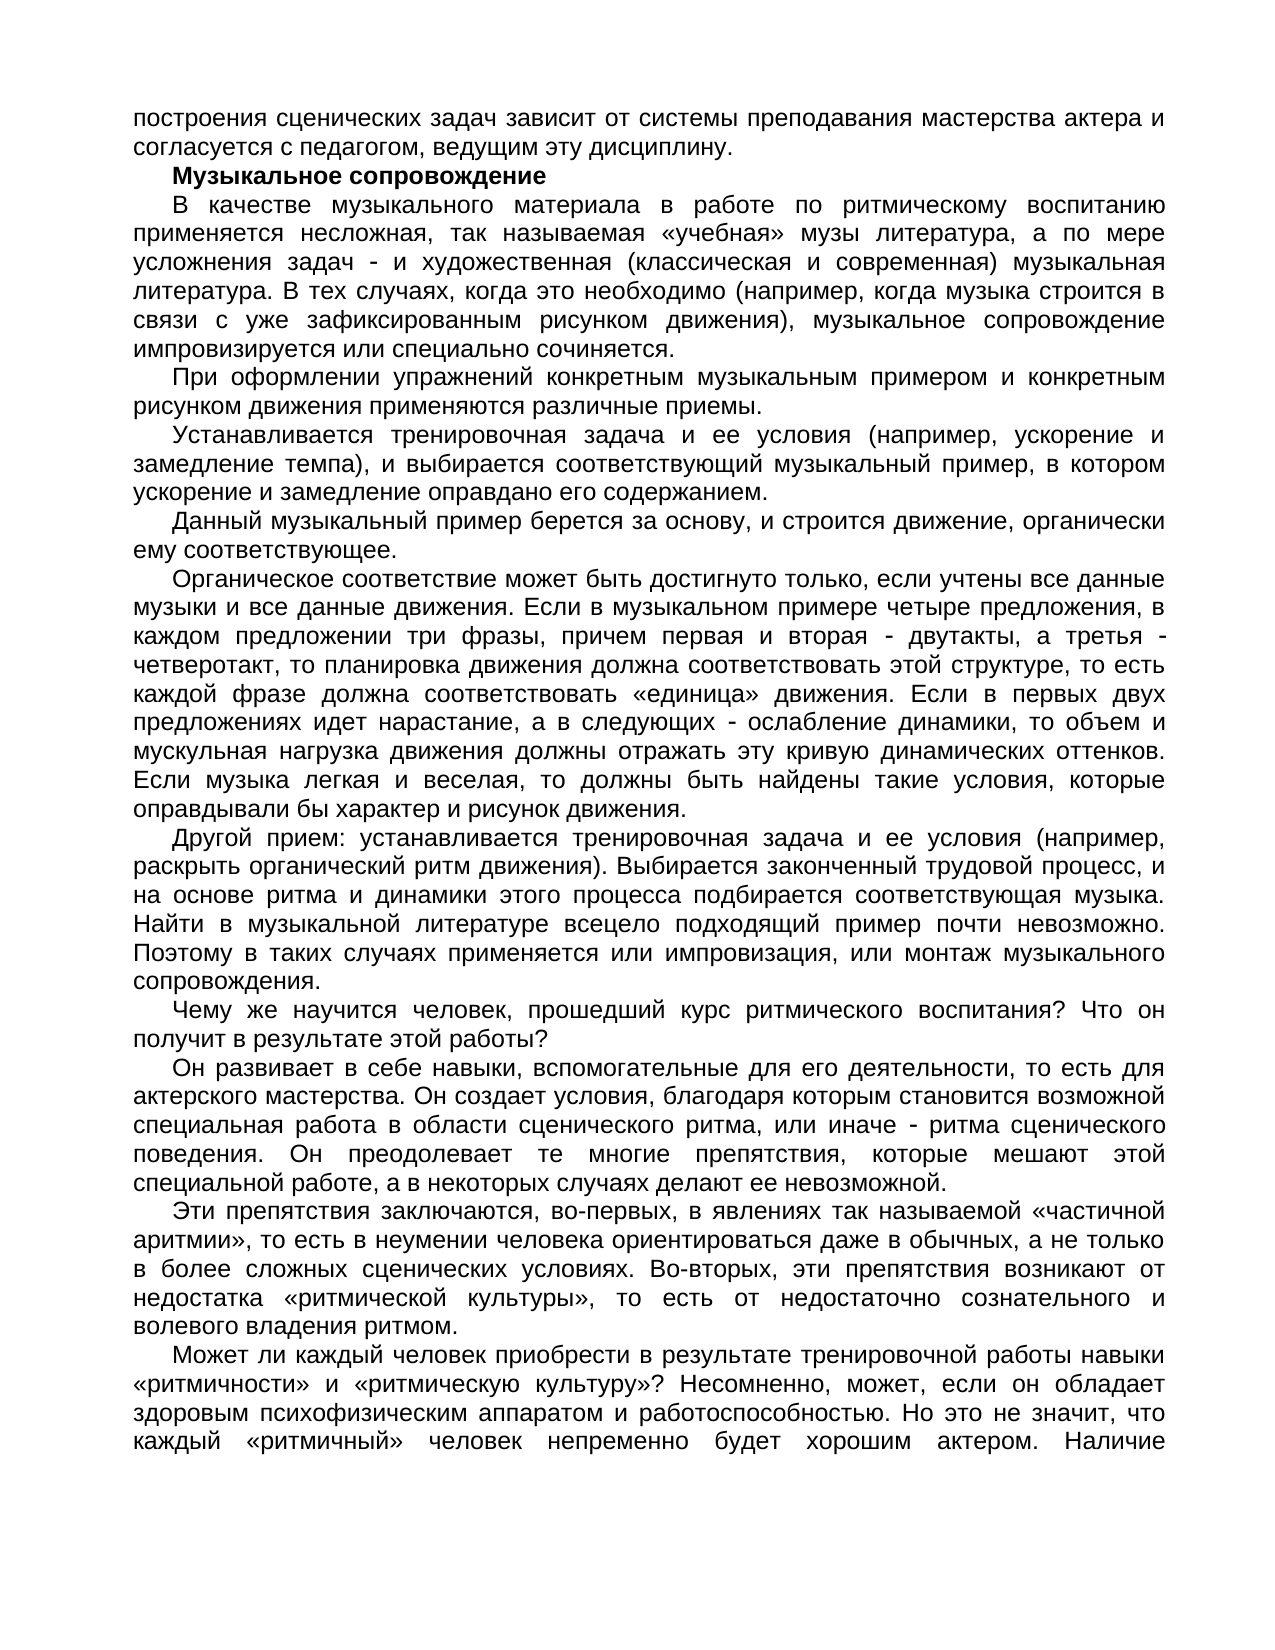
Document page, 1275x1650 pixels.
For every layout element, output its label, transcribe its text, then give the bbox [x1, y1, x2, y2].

text При оформлении упражнений конкретным музыкальным примером и конкретным рисунком движения применяются различные приемы. [133, 362, 1167, 420]
text В качестве музыкального материала в работе по ритмическому воспитанию применяется несложная, так называемая «учебная» музы литература, а по мере усложнения задач и художественная (классическая и современная) музыкальная литература. В тех случаях, когда это необходимо (например, когда музыка строится в связи с уже зафиксированным рисунком движения), музыкальное сопровождение импровизируется или специально сочиняется. [133, 190, 1167, 362]
text Данный музыкальный пример берется за основу, и строится движение, органически ему соответствующее. [133, 506, 1167, 563]
text Эти препятствия заключаются, во-первых, в явлениях так называемой «частичной аритмии», то есть в неумении человека ориентироваться даже в обычных, а не только в более сложных сценических условиях. Во-вторых, эти препятствия возникают от недостатка «ритмической культуры», то есть от недостаточно сознательного и волевого владения ритмом. [133, 1196, 1167, 1340]
text Устанавливается тренировочная задача и ее условия (например, ускорение и замедление темпа), и выбирается соответствующий музыкальный пример, в котором ускорение и замедление оправдано его содержанием. [133, 420, 1167, 506]
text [133, 103, 1167, 161]
text Другой прием: устанавливается тренировочная задача и ее условия (например, раскрыть органический ритм движения). Выбирается законченный трудовой процесс, и на основе ритма и динамики этого процесса подбирается соответствующая музыка. Найти в музыкальной литературе всецело подходящий пример почти невозможно. Поэтому в таких случаях применяется или импровизация, или монтаж музыкального сопровождения. [133, 822, 1167, 995]
text Он развивает в себе навыки, вспомогательные для его деятельности, то есть для актерского мастерства. Он создает условия, благодаря которым становится возможной специальная работа в области сценического ритма, или иначе ритма сценического поведения. Он преодолевает те многие препятствия, которые мешают этой специальной работе, а в некоторых случаях делают ее невозможной. [133, 1052, 1167, 1196]
text Органическое соответствие может быть достигнуто только, если учтены все данные музыки и все данные движения. Если в музыкальном примере четыре предложения, в каждом предложении три фразы, причем первая и вторая двутакты, а третья четверотакт, то планировка движения должна соответствовать этой структуре, то есть каждой фразе должна соответствовать «единица» движения. Если в первых двух предложениях идет нарастание, а в следующих ослабление динамики, то объем и мускульная нагрузка движения должны отражать эту кривую динамических оттенков. Если музыка легкая и веселая, то должны быть найдены такие условия, которые оправдывали бы характер и рисунок движения. [133, 563, 1167, 822]
text Музыкальное сопровождение [133, 161, 1167, 190]
text Чему же научится человек, прошедший курс ритмического воспитания? Что он получит в результате этой работы? [133, 995, 1167, 1052]
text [133, 1340, 1167, 1455]
